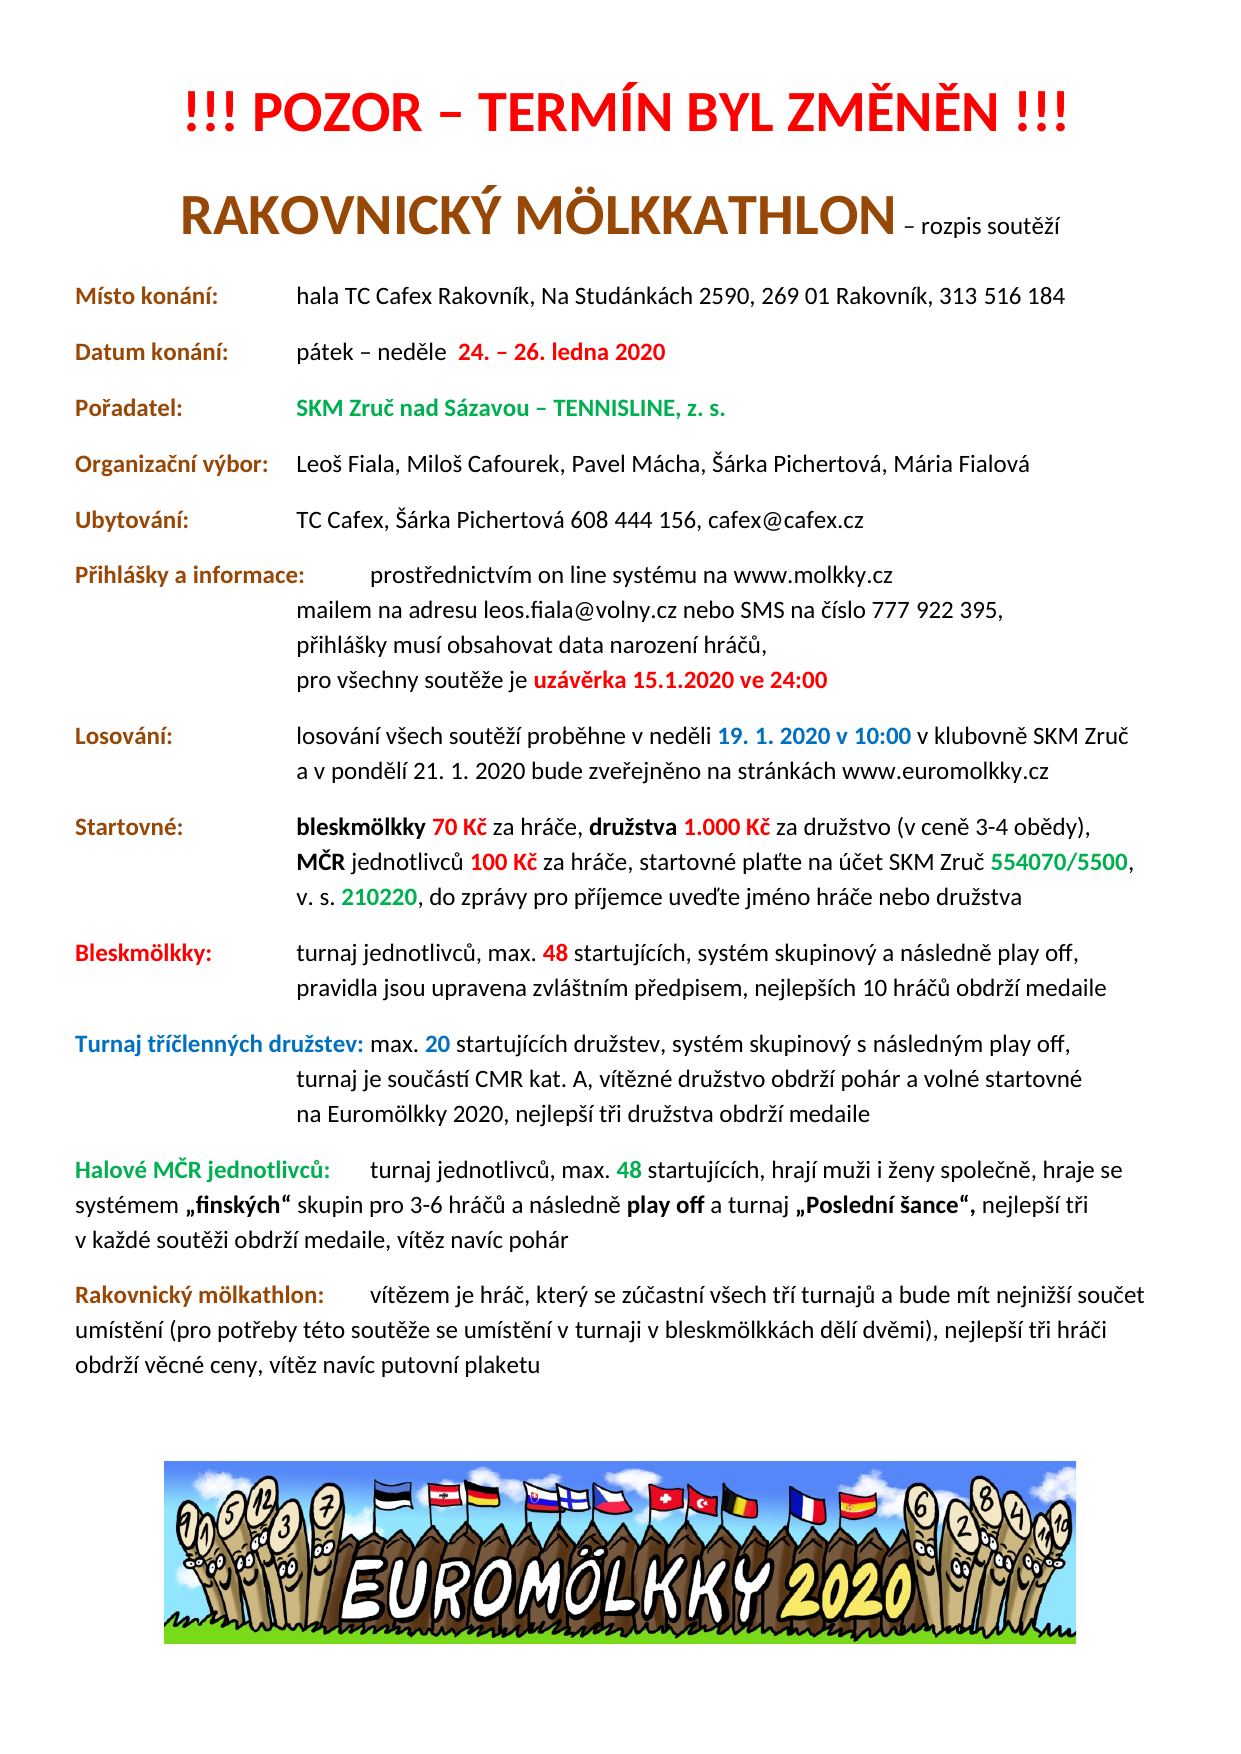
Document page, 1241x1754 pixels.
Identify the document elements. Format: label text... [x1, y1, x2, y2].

text RAKOVNICKÝ MÖLKKATHLON – rozpis soutěží [75, 178, 1165, 249]
text Halové MČR jednotlivců: turnaj jednotlivců, max. 48 startujících, hrají muži i ženy společně, hraje se systémem „finských“ skupin pro 3-6 hráčů a následně play off a turnaj „Poslední šance“, nejlepší tři v každé soutěži obdrží medaile, vítěz navíc pohár [75, 1154, 1165, 1254]
text !!! POZOR – TERMÍN BYL ZMĚNĚN !!! [75, 75, 1165, 146]
text Ubytování: TC Cafex, Šárka Pichertová 608 444 156, cafex@cafex.cz [75, 504, 1165, 534]
text Přihlášky a informace: prostřednictvím on line systému na www.molkky.cz mailem na adresu leos.fiala@volny.cz nebo SMS na číslo 777 922 395, přihlášky musí obsahovat data narození hráčů, pro všechny soutěže je uzávěrka 15.1.2020 ve 24:00 [75, 559, 1165, 695]
text Bleskmölkky: turnaj jednotlivců, max. 48 startujících, systém skupinový a následně play off, pravidla jsou upravena zvláštním předpisem, nejlepších 10 hráčů obdrží medaile [75, 937, 1165, 1003]
text Turnaj tříčlenných družstev: max. 20 startujících družstev, systém skupinový s následným play off, turnaj je součástí CMR kat. A, vítězné družstvo obdrží pohár a volné startovné na Euromölkky 2020, nejlepší tři družstva obdrží medaile [75, 1028, 1165, 1128]
picture [164, 1461, 1077, 1644]
text Datum konání: pátek – neděle 24. – 26. ledna 2020 [75, 336, 1165, 367]
text Místo konání: hala TC Cafex Rakovník, Na Studánkách 2590, 269 01 Rakovník, 313 516 184 [75, 280, 1165, 311]
text Startovné: bleskmölkky 70 Kč za hráče, družstva 1.000 Kč za družstvo (v ceně 3-4 obědy), MČR jednotlivců 100 Kč za hráče, startovné plaťte na účet SKM Zruč 554070/5500, v. s. 210220, do zprávy pro příjemce uveďte jméno hráče nebo družstva [75, 811, 1165, 912]
text Rakovnický mölkathlon: vítězem je hráč, který se zúčastní všech tří turnajů a bude mít nejnižší součet umístění (pro potřeby této soutěže se umístění v turnaji v bleskmölkkách dělí dvěmi), nejlepší tři hráči obdrží věcné ceny, vítěz navíc putovní plaketu [75, 1279, 1165, 1380]
text Pořadatel: SKM Zruč nad Sázavou – TENNISLINE, z. s. [75, 392, 1165, 423]
text Organizační výbor: Leoš Fiala, Miloš Cafourek, Pavel Mácha, Šárka Pichertová, Mária Fialová [75, 448, 1165, 478]
text Losování: losování všech soutěží proběhne v neděli 19. 1. 2020 v 10:00 v klubovně SKM Zruč a v pondělí 21. 1. 2020 bude zveřejněno na stránkách www.euromolkky.cz [75, 720, 1165, 786]
